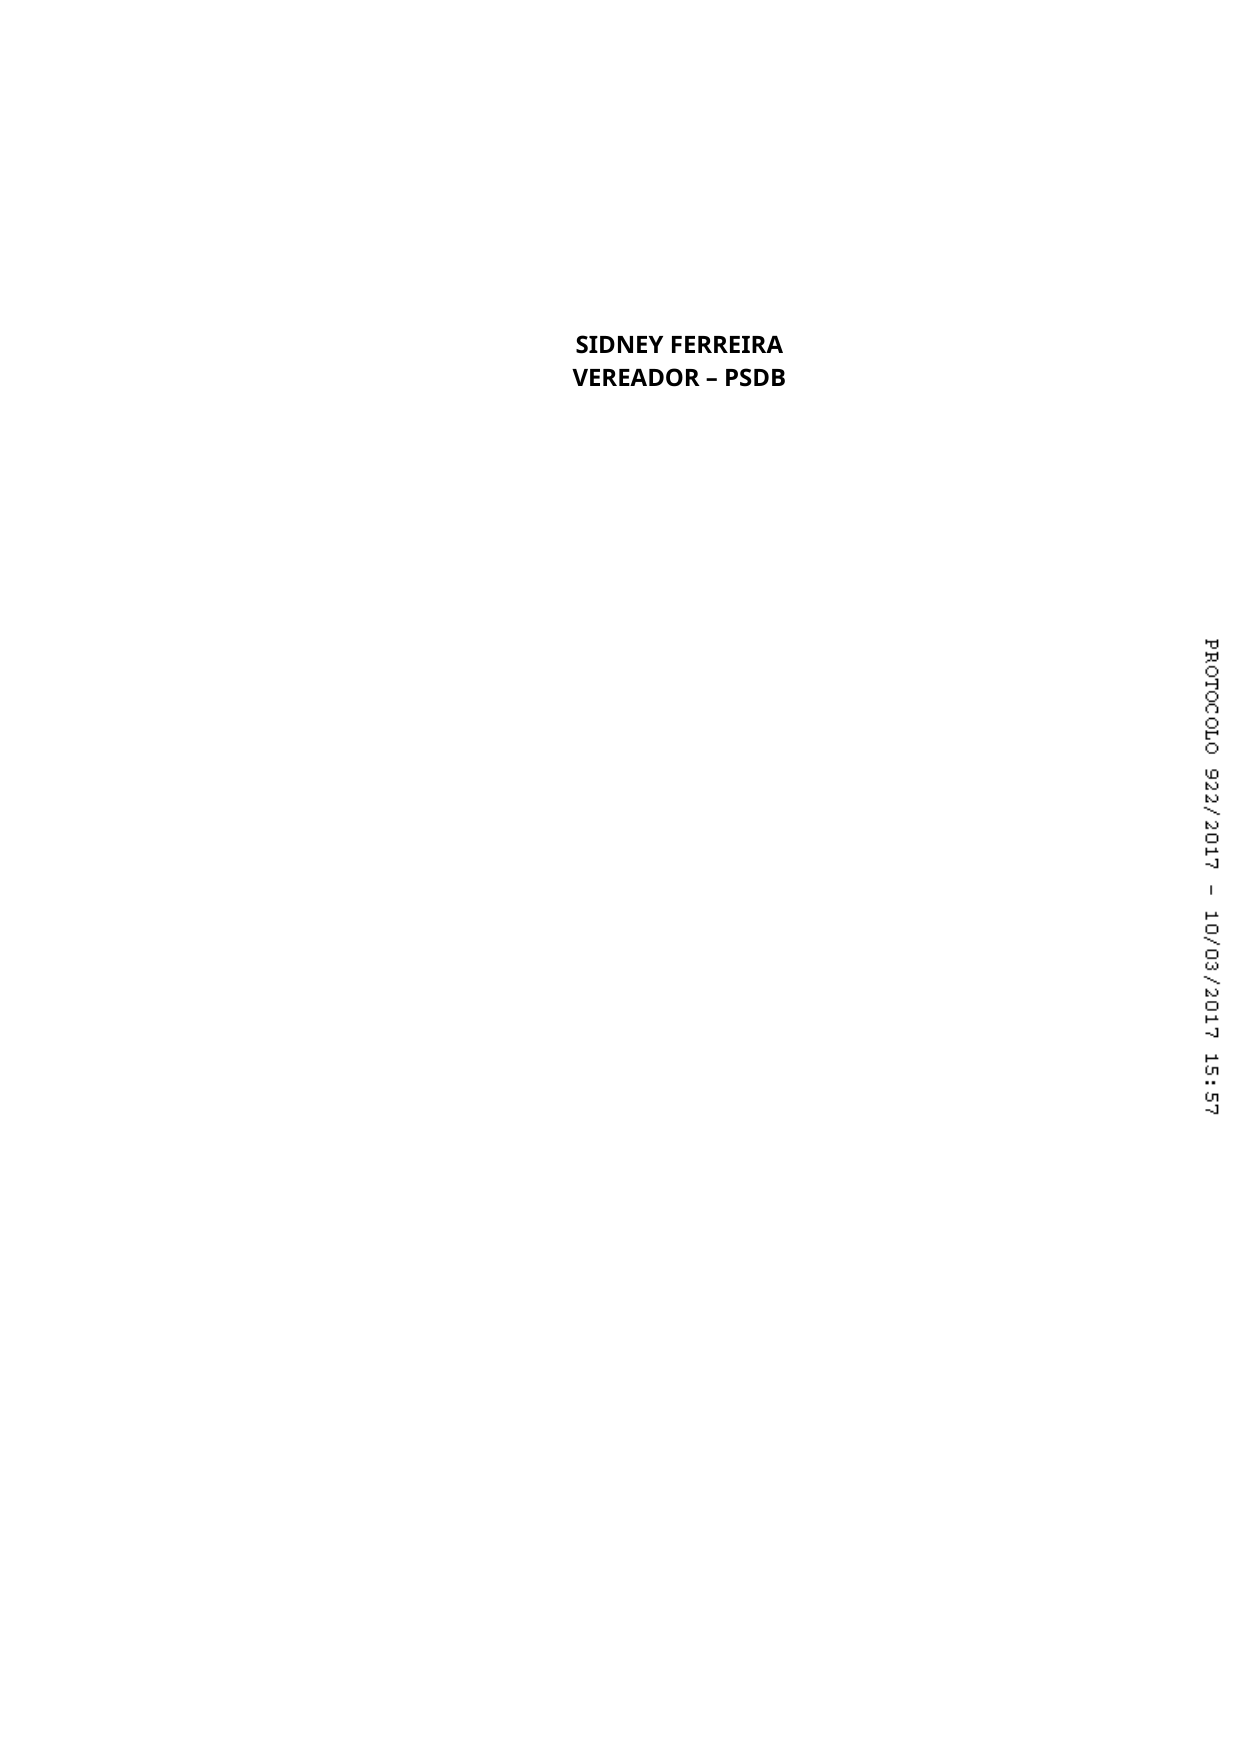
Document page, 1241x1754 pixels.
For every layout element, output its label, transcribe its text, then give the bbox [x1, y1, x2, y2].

text VEREADOR – PSDB [236, 361, 1122, 393]
text SIDNEY FERREIRA [236, 328, 1122, 361]
picture [1177, 635, 1241, 1119]
